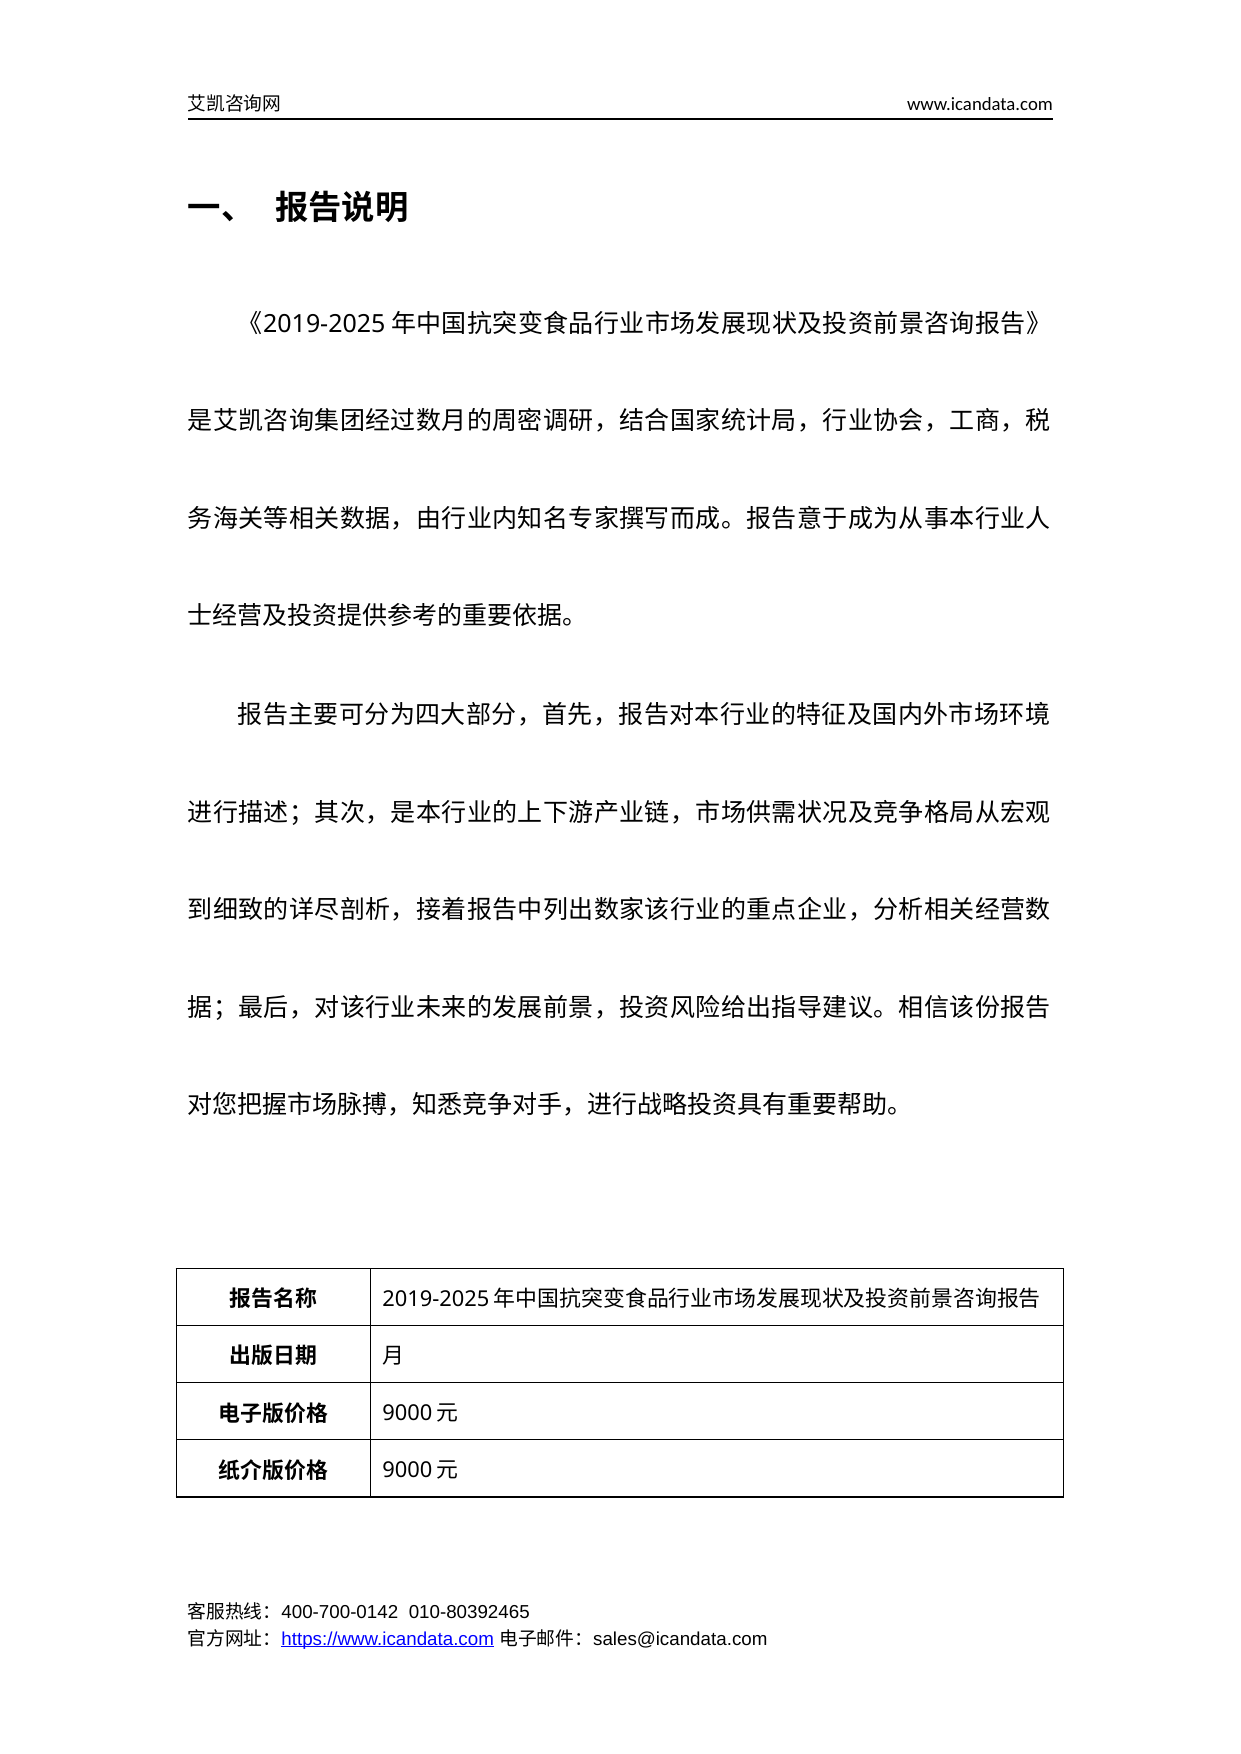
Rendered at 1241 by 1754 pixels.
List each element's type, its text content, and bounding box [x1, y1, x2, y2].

text 报告主要可分为四大部分，首先，报告对本行业的特征及国内外市场环境进行描述；其次，是本行业的上下游产业链，市场供需状况及竞争格局从宏观到细致的详尽剖析，接着报告中列出数家该行业的重点企业，分析相关经营数据；最后，对该行业未来的发展前景，投资风险给出指导建议。相信该份报告对您把握市场脉搏，知悉竞争对手，进行战略投资具有重要帮助。 [187, 681, 1053, 1136]
subtitle 报告说明 [187, 172, 1053, 237]
table_cell 电子版价格 [177, 1383, 370, 1439]
table_cell 9000元 [371, 1440, 1063, 1496]
table_cell 纸介版价格 [177, 1440, 370, 1496]
text 《2019-2025年中国抗突变食品行业市场发展现状及投资前景咨询报告》是艾凯咨询集团经过数月的周密调研，结合国家统计局，行业协会，工商，税务海关等相关数据，由行业内知名专家撰写而成。报告意于成为从事本行业人士经营及投资提供参考的重要依据。 [187, 289, 1053, 646]
table_header 2019-2025年中国抗突变食品行业市场发展现状及投资前景咨询报告 [371, 1269, 1063, 1325]
table_header 报告名称 [177, 1269, 370, 1325]
table_cell 9000元 [371, 1383, 1063, 1439]
table_cell 月 [371, 1326, 1063, 1382]
table_cell 出版日期 [177, 1326, 370, 1382]
